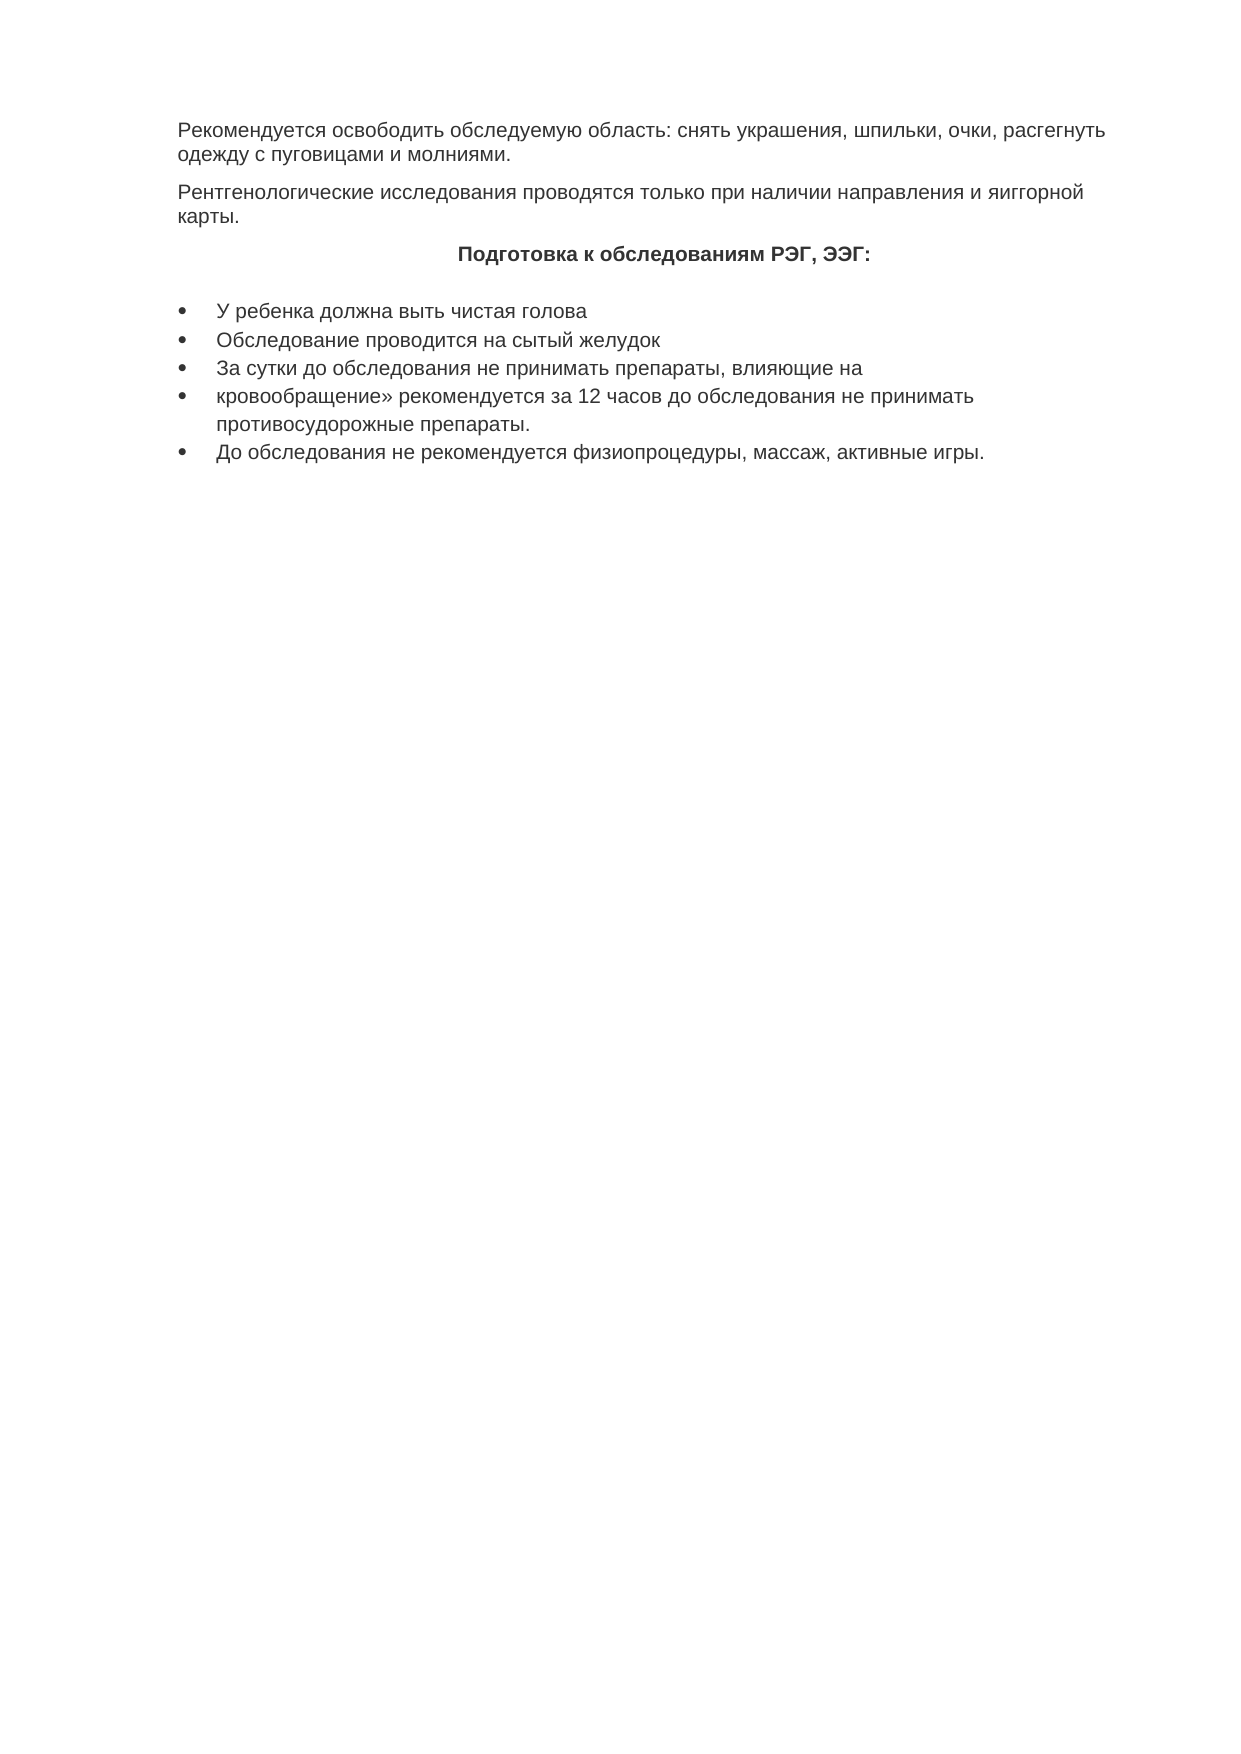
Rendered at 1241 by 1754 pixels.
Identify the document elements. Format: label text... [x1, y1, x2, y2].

list У ребенка должна выть чистая голова [179, 295, 1152, 323]
list За сутки до обследования не принимать препараты, влияющие на [179, 351, 1152, 379]
text Подготовка к обследованиям РЭГ, ЭЭГ: [177, 242, 1152, 266]
text Рентгенологические исследования проводятся только при наличии направления и яиггорной карты. [177, 180, 1152, 228]
list Обследование проводится на сытый желудок [179, 323, 1152, 351]
list До обследования не рекомендуется физиопроцедуры, массаж, активные игры. [179, 436, 1152, 464]
list кровообращение» рекомендуется за 12 часов до обследования не принимать противосудорожные препараты. [179, 379, 1152, 436]
text Рекомендуется освободить обследуемую область: снять украшения, шпильки, очки, расгегнуть одежду с пуговицами и молниями. [177, 118, 1152, 166]
